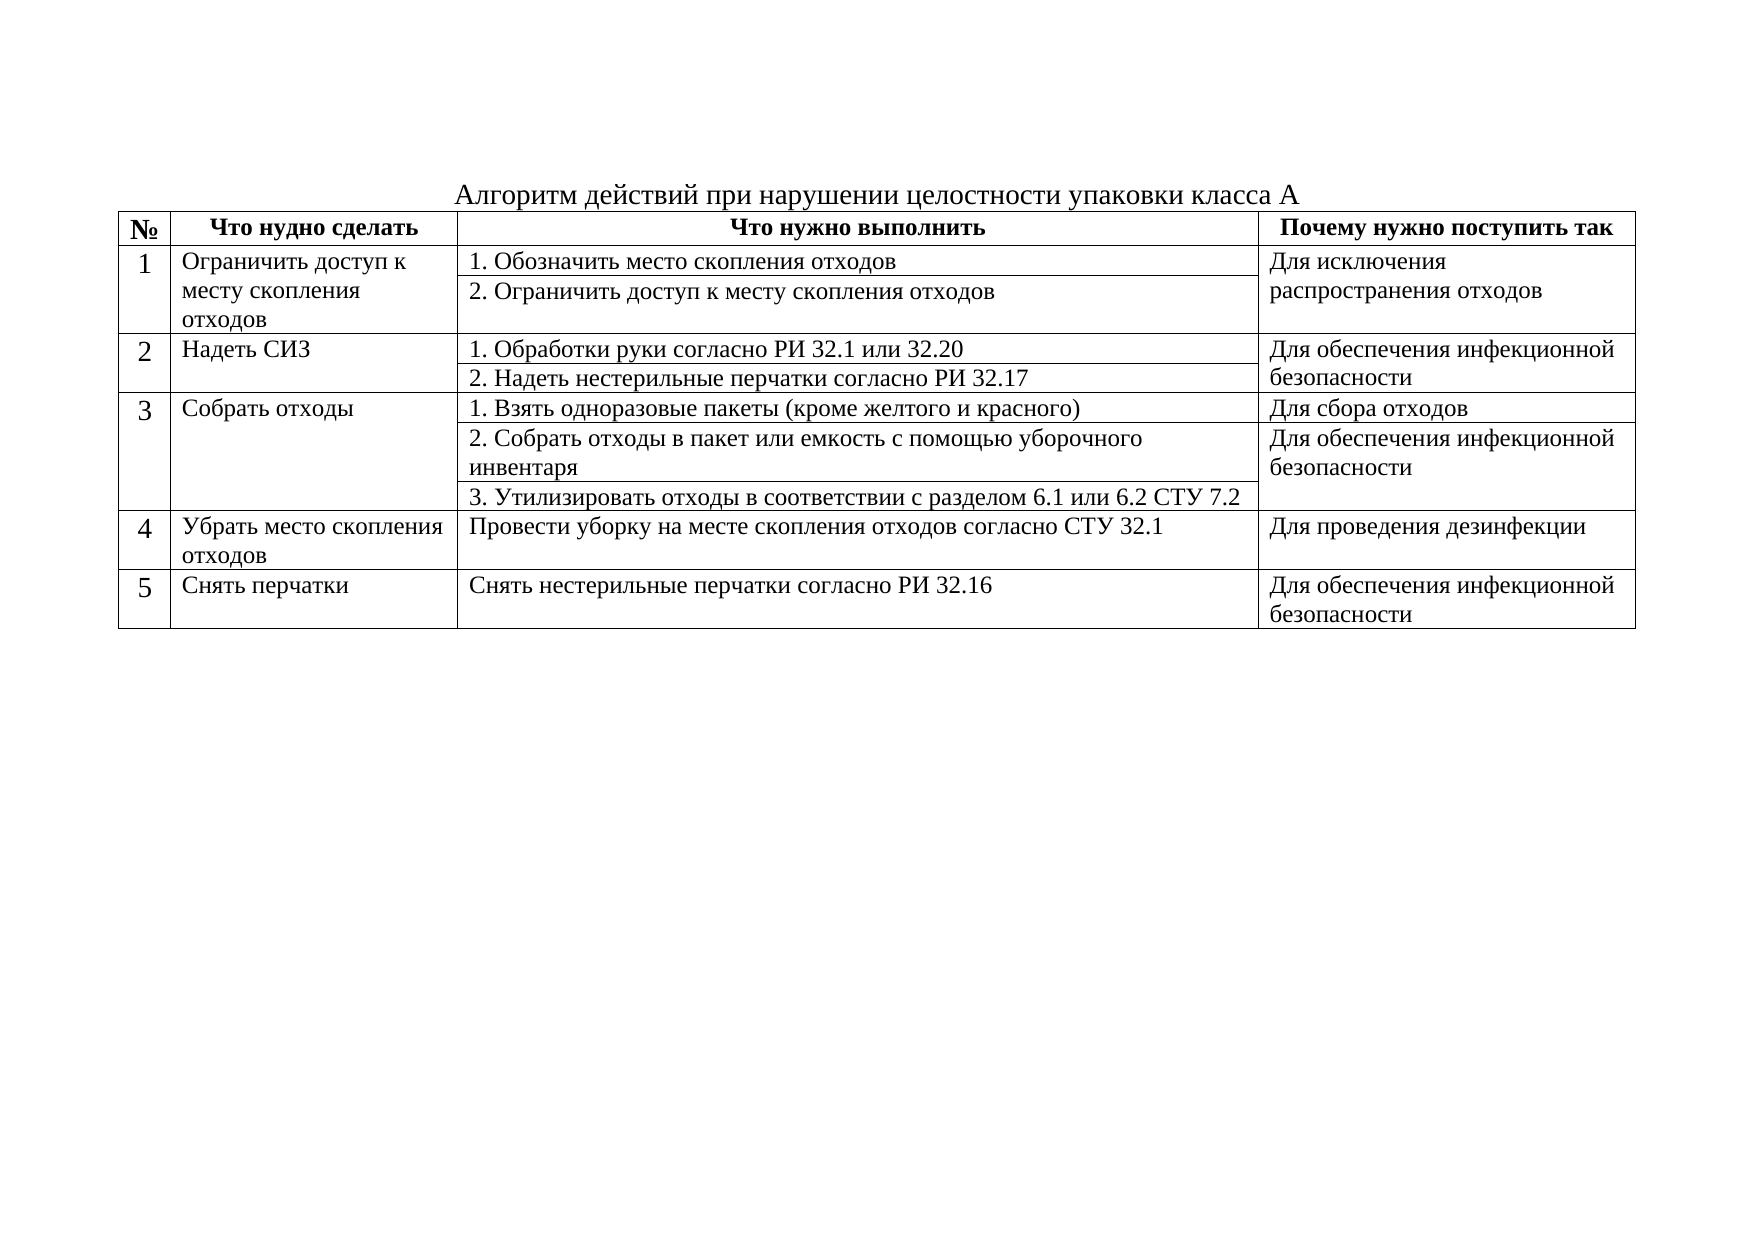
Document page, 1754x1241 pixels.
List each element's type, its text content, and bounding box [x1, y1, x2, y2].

table_cell Ограничить доступ к месту скопления отходов [171, 246, 457, 333]
table_cell Для обеспечения инфекционной безопасности [1259, 334, 1635, 392]
table_cell Для обеспечения инфекционной безопасности [1259, 570, 1635, 627]
table_cell 3 [119, 393, 170, 510]
table_cell 2. Ограничить доступ к месту скопления отходов [458, 276, 1258, 333]
table_cell Для исключения распространения отходов [1259, 246, 1635, 333]
table_cell 1 [119, 246, 170, 333]
table_cell Для проведения дезинфекции [1259, 511, 1635, 569]
table_header Что нужно выполнить [458, 212, 1258, 245]
table_cell 1. Взять одноразовые пакеты (кроме желтого и красного) [458, 393, 1258, 422]
table_cell 2. Собрать отходы в пакет или емкость с помощью уборочного инвентаря [458, 423, 1258, 481]
table_cell Провести уборку на месте скопления отходов согласно СТУ 32.1 [458, 511, 1258, 569]
table_cell Снять нестерильные перчатки согласно РИ 32.16 [458, 570, 1258, 627]
table_cell Для сбора отходов [1259, 393, 1635, 422]
table_cell 1. Обработки руки согласно РИ 32.1 или 32.20 [458, 334, 1258, 362]
table_cell Убрать место скопления отходов [171, 511, 457, 569]
table_cell Надеть СИЗ [171, 334, 457, 392]
table_cell 3. Утилизировать отходы в соответствии с разделом 6.1 или 6.2 СТУ 7.2 [458, 482, 1258, 510]
table_cell Снять перчатки [171, 570, 457, 627]
table_cell 5 [119, 570, 170, 627]
table_cell 4 [119, 511, 170, 569]
table_cell 2 [119, 334, 170, 392]
table_cell Для обеспечения инфекционной безопасности [1259, 423, 1635, 510]
text Алгоритм действий при нарушении целостности упаковки класса А [118, 177, 1636, 211]
table_header Что нудно сделать [171, 212, 457, 245]
table_header Почему нужно поступить так [1259, 212, 1635, 245]
table_cell 1. Обозначить место скопления отходов [458, 246, 1258, 275]
table_header № [119, 212, 170, 245]
table_cell Собрать отходы [171, 393, 457, 510]
table_cell 2. Надеть нестерильные перчатки согласно РИ 32.17 [458, 364, 1258, 392]
